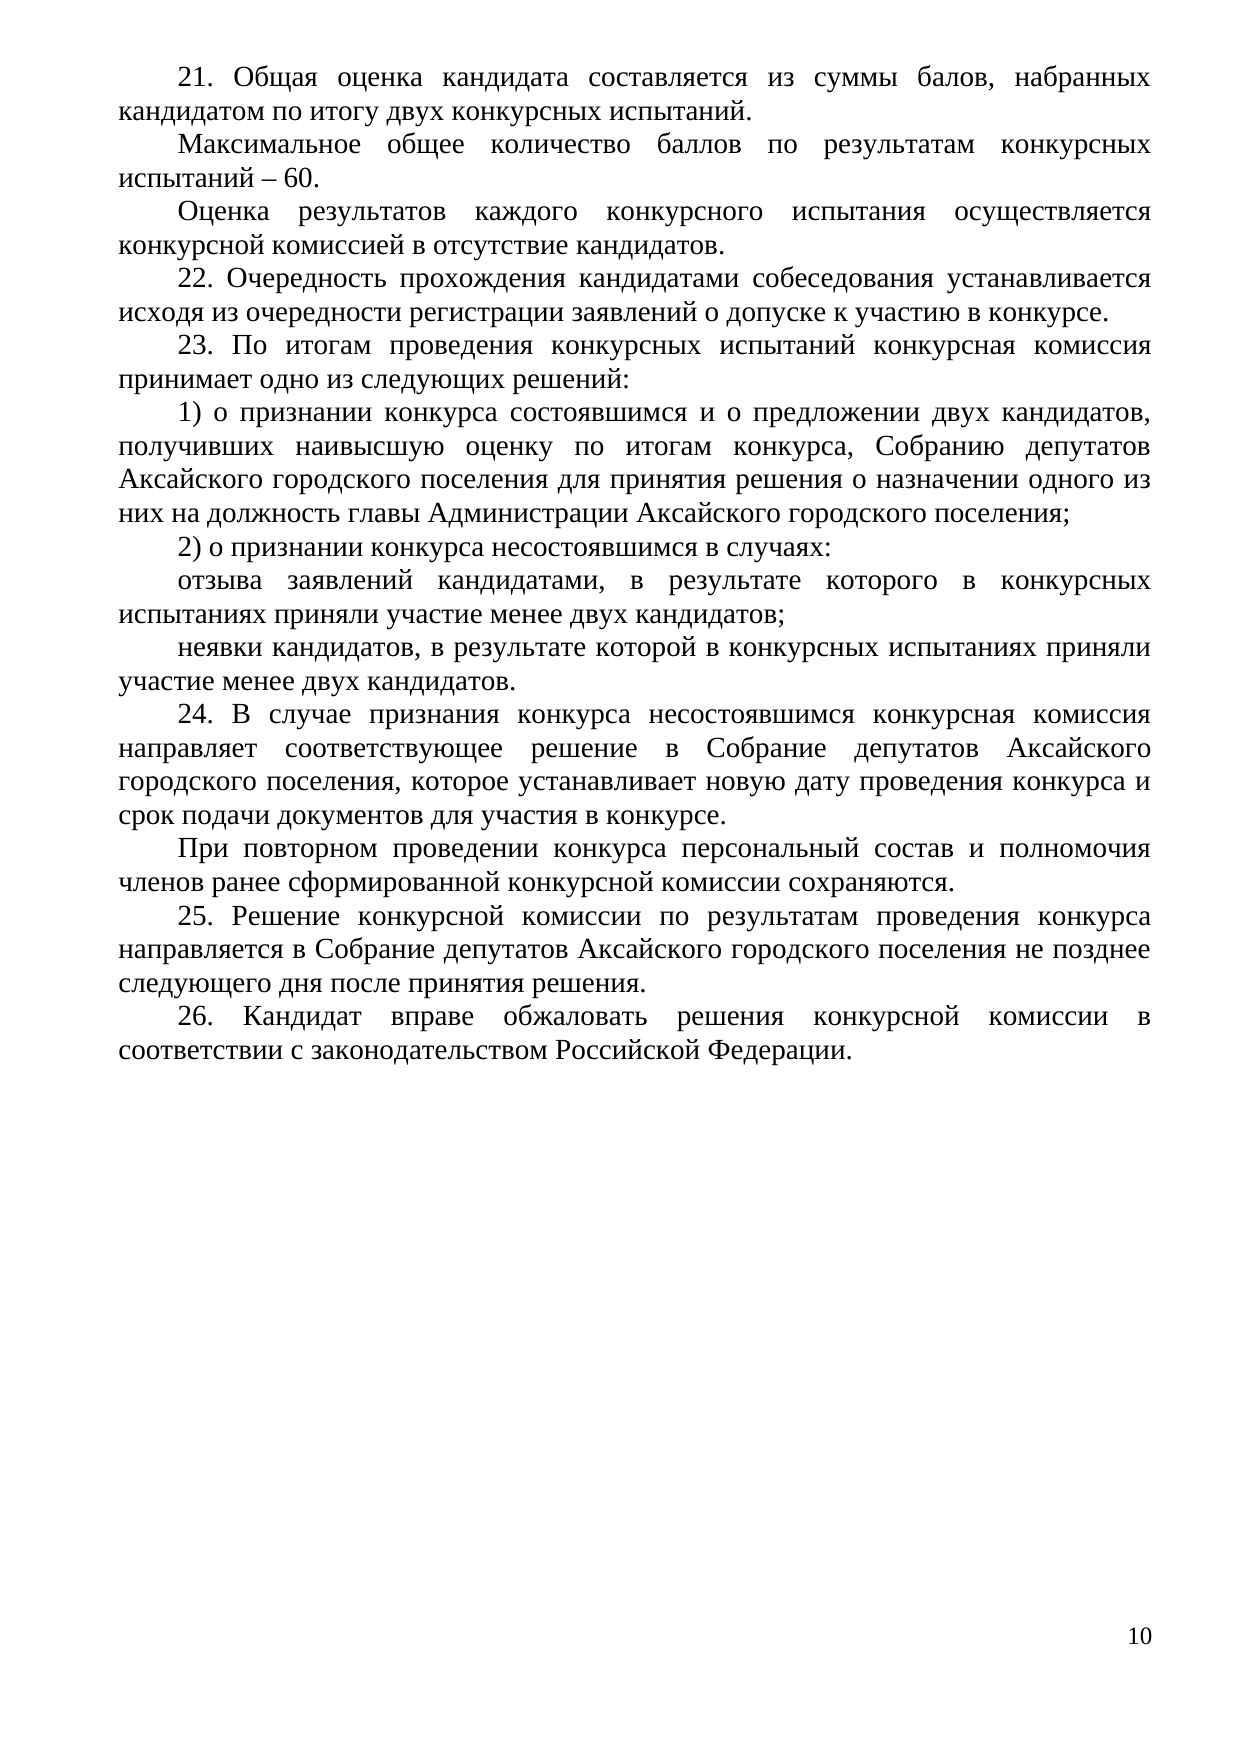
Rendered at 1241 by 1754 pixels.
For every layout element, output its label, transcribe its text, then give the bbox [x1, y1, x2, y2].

text 26. Кандидат вправе обжаловать решения конкурсной комиссии в соответствии с законодательством Российской Федерации. [118, 998, 1152, 1065]
text 22. Очередность прохождения кандидатами собеседования устанавливается исходя из очередности регистрации заявлений о допуске к участию в конкурсе. [118, 260, 1152, 327]
text При повторном проведении конкурса персональный состав и полномочия членов ранее сформированной конкурсной комиссии сохраняются. [118, 831, 1152, 898]
text Максимальное общее количество баллов по результатам конкурсных испытаний – 60. [118, 126, 1152, 193]
text 24. В случае признания конкурса несостоявшимся конкурсная комиссия направляет соответствующее решение в Собрание депутатов Аксайского городского поселения, которое устанавливает новую дату проведения конкурса и срок подачи документов для участия в конкурсе. [118, 696, 1152, 831]
text 1) о признании конкурса состоявшимся и о предложении двух кандидатов, получивших наивысшую оценку по итогам конкурса, Собранию депутатов Аксайского городского поселения для принятия решения о назначении одного из них на должность главы Администрации Аксайского городского поселения; [118, 394, 1152, 529]
text 25. Решение конкурсной комиссии по результатам проведения конкурса направляется в Собрание депутатов Аксайского городского поселения не позднее следующего дня после принятия решения. [118, 898, 1152, 998]
text отзыва заявлений кандидатами, в результате которого в конкурсных испытаниях приняли участие менее двух кандидатов; [118, 562, 1152, 629]
text неявки кандидатов, в результате которой в конкурсных испытаниях приняли участие менее двух кандидатов. [118, 629, 1152, 696]
text 21. Общая оценка кандидата составляется из суммы балов, набранных кандидатом по итогу двух конкурсных испытаний. [118, 59, 1152, 126]
text 23. По итогам проведения конкурсных испытаний конкурсная комиссия принимает одно из следующих решений: [118, 327, 1152, 394]
text 2) о признании конкурса несостоявшимся в случаях: [118, 529, 1152, 562]
text Оценка результатов каждого конкурсного испытания осуществляется конкурсной комиссией в отсутствие кандидатов. [118, 193, 1152, 260]
